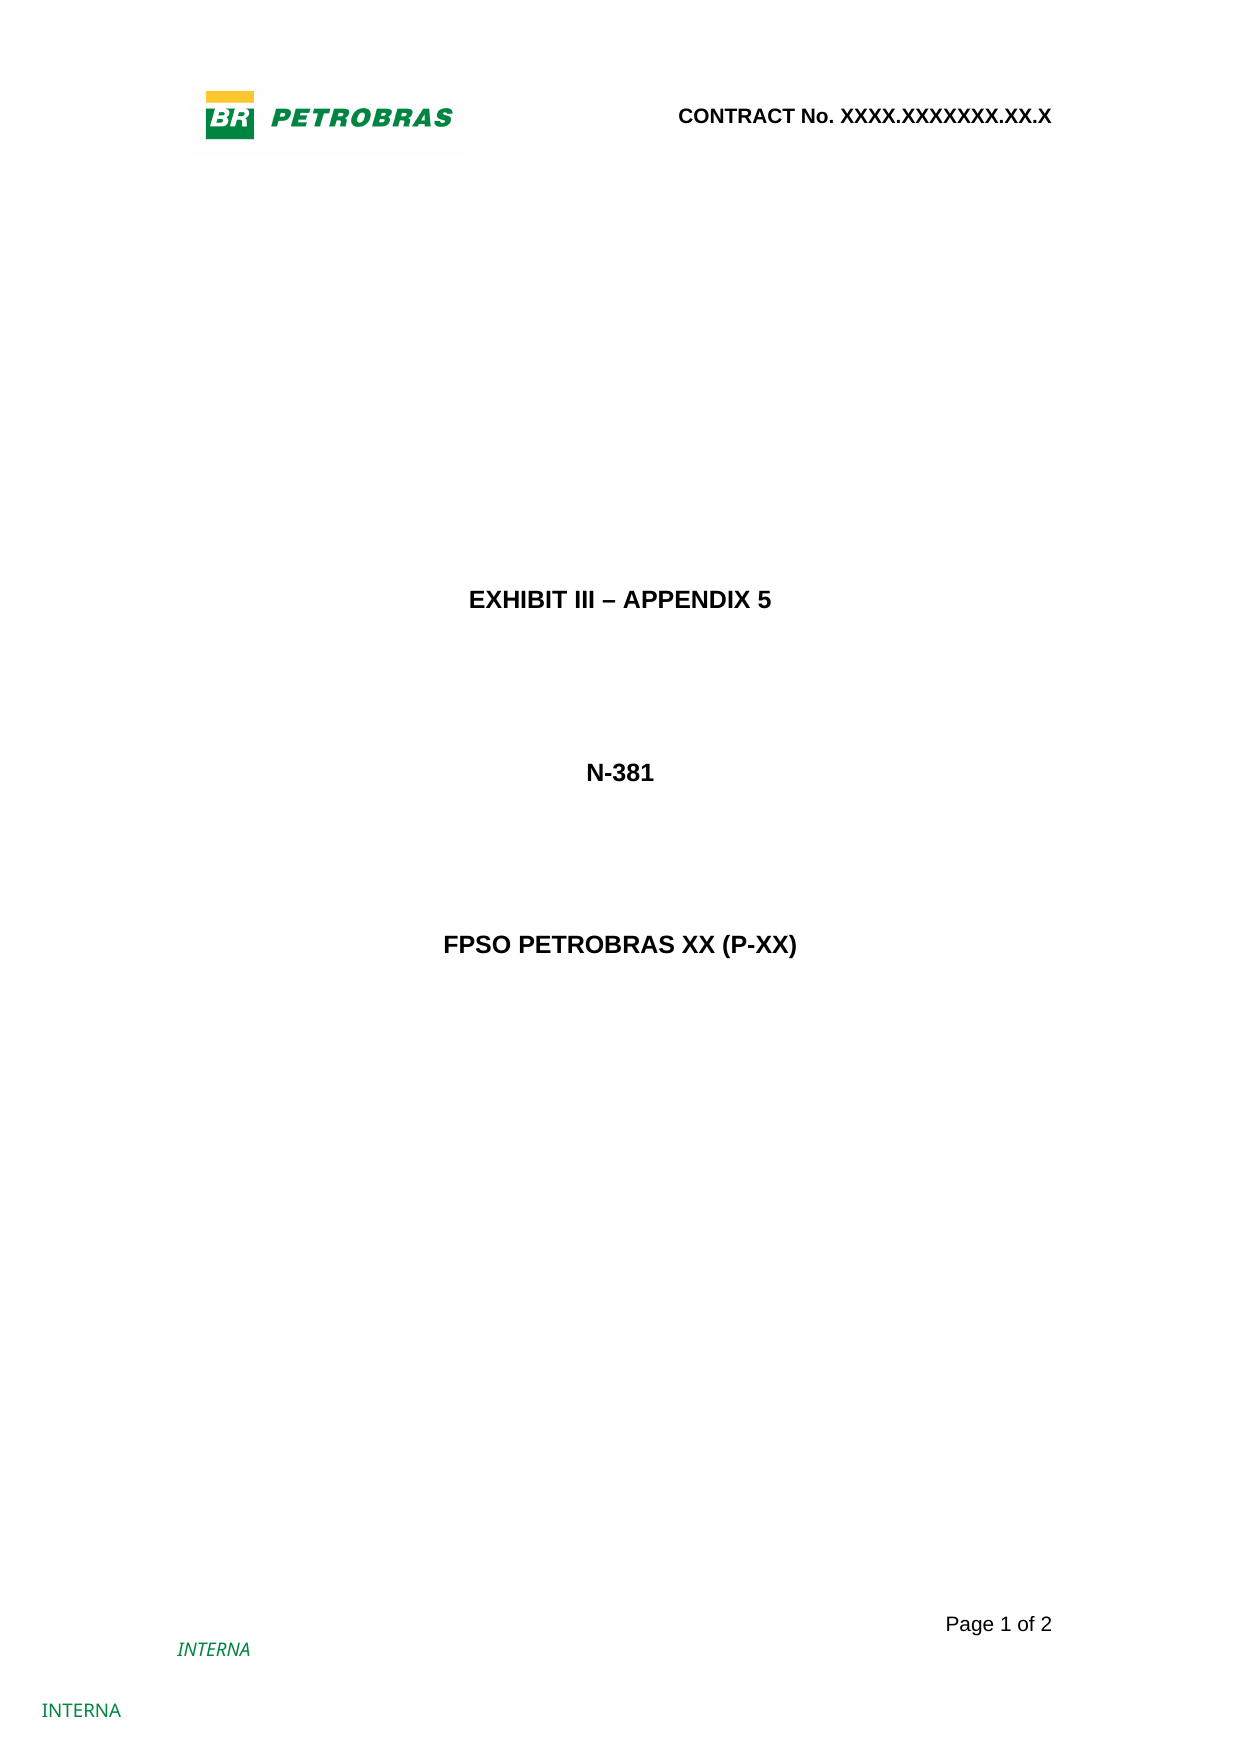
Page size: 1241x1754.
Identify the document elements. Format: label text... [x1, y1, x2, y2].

text N-381 [177, 758, 1063, 787]
text EXHIBIT III – APPENDIX 5 [177, 586, 1063, 614]
picture [188, 73, 470, 157]
text FPSO PETROBRAS XX (P-XX) [177, 931, 1063, 959]
